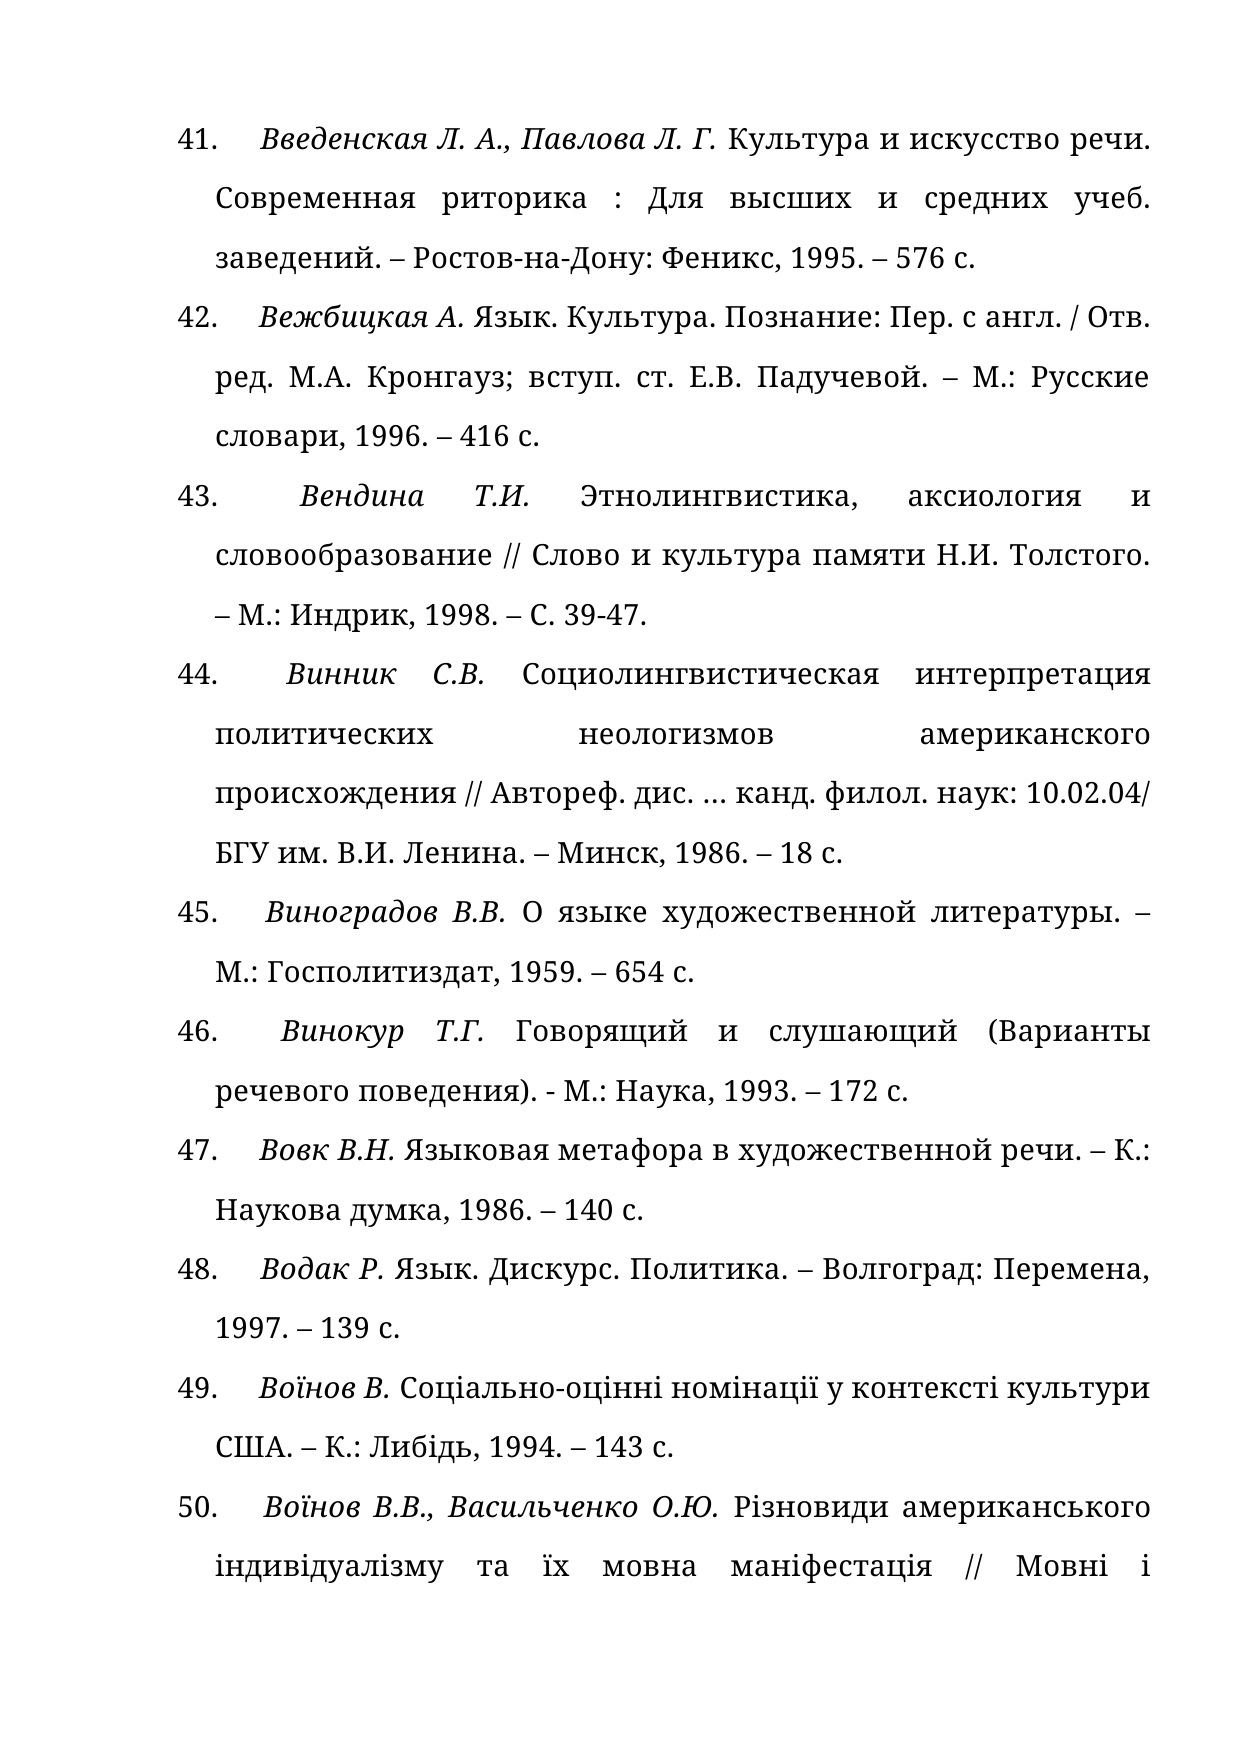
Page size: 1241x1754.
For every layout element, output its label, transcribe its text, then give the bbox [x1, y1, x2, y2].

list Воїнов В. Соціально-оцінні номінації у контексті культури США. – К.: Либідь, 1994. – 143 с. [177, 1367, 1152, 1466]
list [177, 1486, 1152, 1585]
list Вовк В.Н. Языковая метафора в художественной речи. – К.: Наукова думка, 1986. – 140 с. [177, 1129, 1152, 1228]
list Введенская Л. А., Павлова Л. Г. Культура и искусство речи. Современная риторика : Для высших и средних учеб. заведений. – Ростов-на-Дону: Феникс, 1995. – 576 с. [177, 118, 1152, 277]
list Вежбицкая А. Язык. Культура. Познание: Пер. с англ. / Отв. ред. М.А. Кронгауз; вступ. ст. Е.В. Падучевой. – М.: Русские словари, 1996. – 416 с. [177, 297, 1152, 455]
list Винник С.В. Социолингвистическая интерпретация политических неологизмов американского происхождения // Автореф. дис. … канд. филол. наук: 10.02.04/ БГУ им. В.И. Ленина. – Минск, 1986. – 18 с. [177, 653, 1152, 872]
list Винокур Т.Г. Говорящий и слушающий (Варианты речевого поведения). - М.: Наука, 1993. – 172 с. [177, 1010, 1152, 1109]
list Виноградов В.В. О языке художественной литературы. – М.: Госполитиздат, 1959. – 654 с. [177, 891, 1152, 991]
list Вендина Т.И. Этнолингвистика, аксиология и словообразование // Слово и культура памяти Н.И. Толстого. – М.: Индрик, 1998. – С. 39-47. [177, 475, 1152, 634]
list Водак Р. Язык. Дискурс. Политика. – Волгоград: Перемена, 1997. – 139 с. [177, 1248, 1152, 1347]
